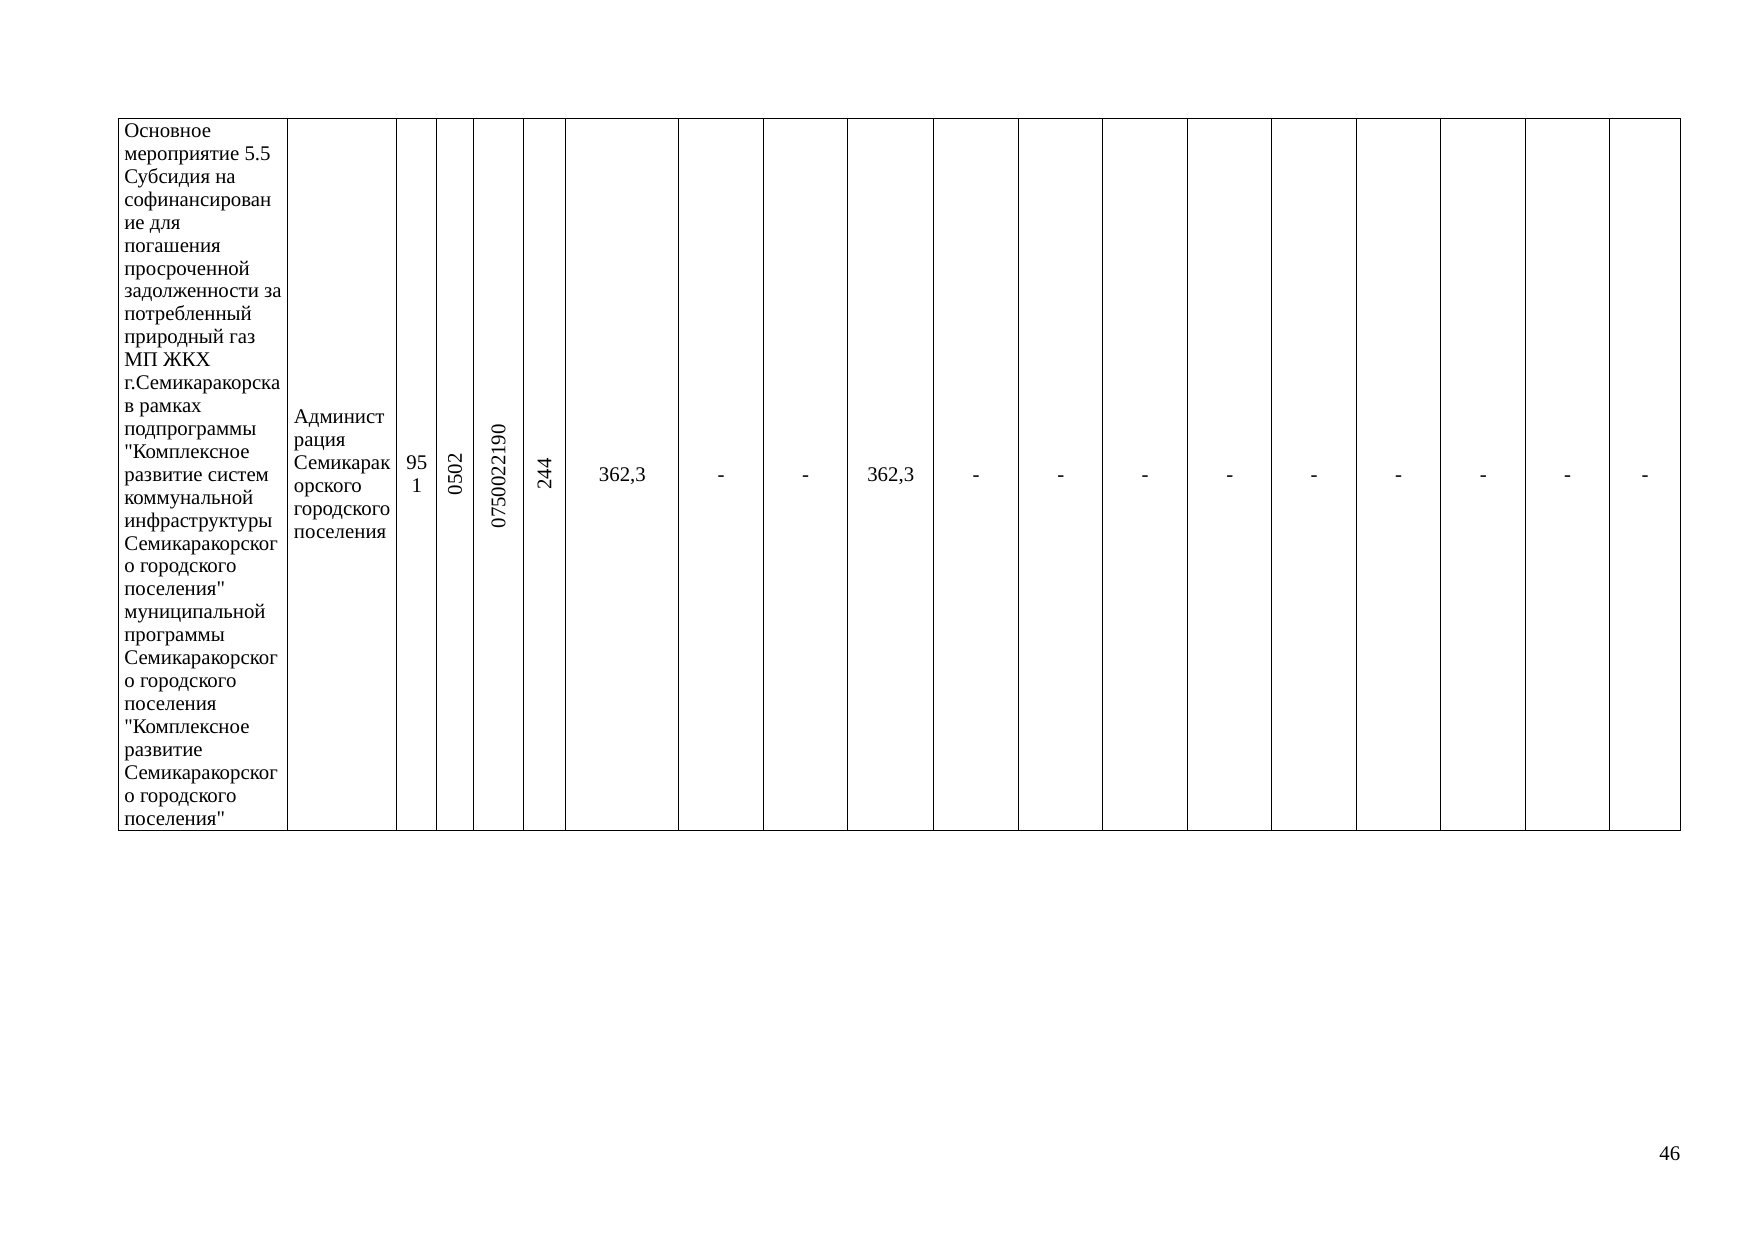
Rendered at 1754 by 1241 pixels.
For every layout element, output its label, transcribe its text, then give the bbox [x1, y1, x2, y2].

table_cell 362,3 [848, 119, 933, 829]
table_cell - [1441, 119, 1525, 829]
table_cell 951 [397, 119, 436, 829]
table_cell - [1103, 119, 1187, 829]
table_cell Основное мероприятие 5.5 Субсидия на софинансирование для погашения просроченной задолженности за потребленный природный газ МП ЖКХ г.Семикаракорска в рамках подпрограммы "Комплексное развитие систем коммунальной инфраструктуры Семикаракорского городского поселения" муниципальной программы Семикаракорского городского поселения "Комплексное развитие Семикаракорского городского поселения" [119, 119, 287, 829]
table_cell 0750022190 [474, 119, 523, 829]
table_cell - [764, 119, 847, 829]
table_cell 244 [524, 119, 565, 829]
table_cell - [1610, 119, 1680, 829]
table_cell - [1272, 119, 1356, 829]
table_cell - [1019, 119, 1102, 829]
table_cell - [934, 119, 1018, 829]
table_cell - [1357, 119, 1440, 829]
table_cell - [679, 119, 763, 829]
table_cell 0502 [437, 119, 473, 829]
table_cell 362,3 [566, 119, 678, 829]
table_cell - [1526, 119, 1609, 829]
table_cell Администрация Семикаракорского городского поселения [288, 119, 396, 829]
table_cell - [1188, 119, 1271, 829]
